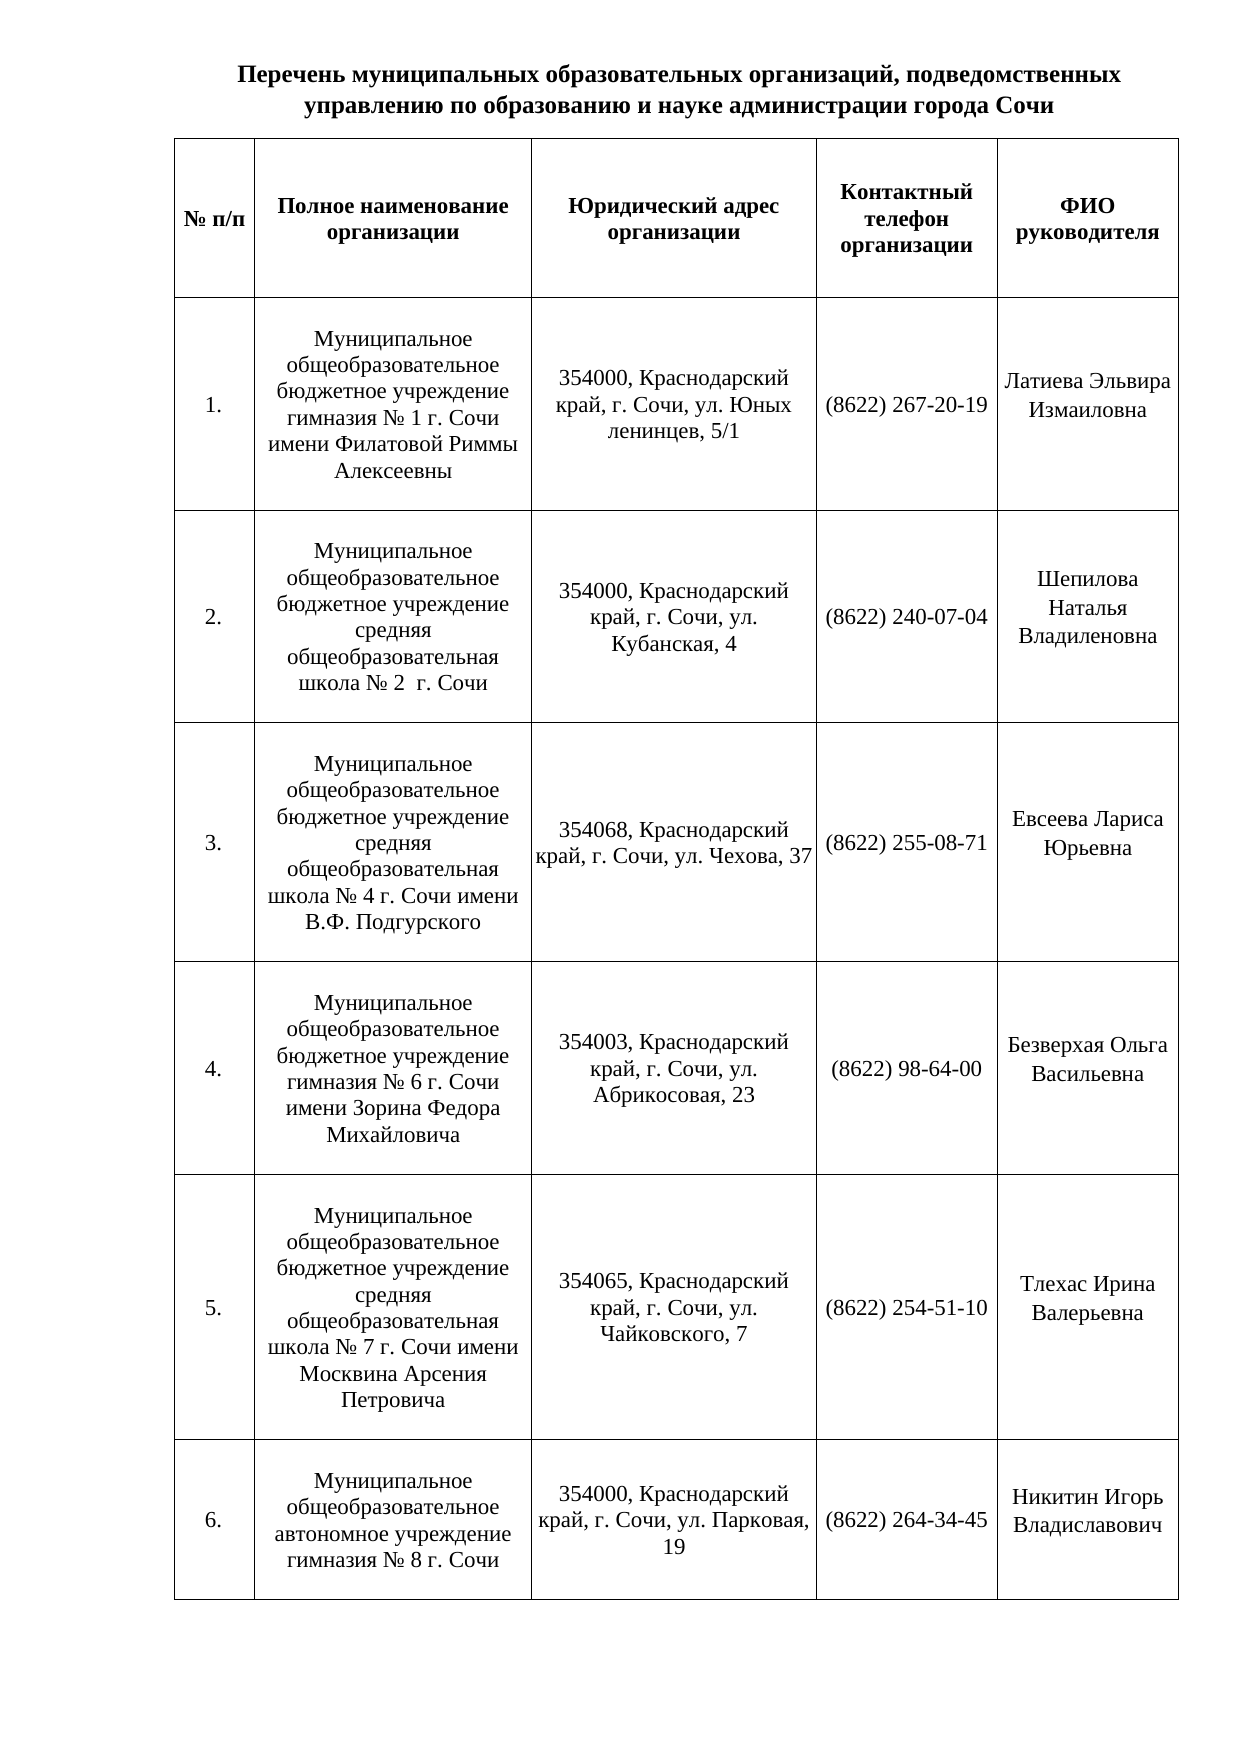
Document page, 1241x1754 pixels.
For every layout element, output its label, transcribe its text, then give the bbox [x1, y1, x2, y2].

table_cell (8622) 254-51-10 [817, 1175, 997, 1439]
table_cell 354000, Краснодарский край, г. Сочи, ул. Юных ленинцев, 5/1 [532, 298, 816, 510]
table_cell (8622) 264-34-45 [817, 1440, 997, 1599]
table_header Юридический адрес организации [532, 139, 816, 297]
table_cell 354068, Краснодарский край, г. Сочи, ул. Чехова, 37 [532, 723, 816, 961]
table_cell Никитин Игорь Владиславович [998, 1440, 1178, 1599]
table_cell [175, 1440, 254, 1599]
table_cell (8622) 240-07-04 [817, 511, 997, 722]
table_cell Латиева Эльвира Измаиловна [998, 298, 1178, 510]
table_cell Евсеева Лариса Юрьевна [998, 723, 1178, 961]
table_cell [175, 962, 254, 1174]
table_cell [175, 1175, 254, 1439]
table_cell (8622) 255-08-71 [817, 723, 997, 961]
table_cell Муниципальное общеобразовательное бюджетное учреждение средняя общеобразовательная школа № 4 г. Сочи имени В.Ф. Подгурского [255, 723, 531, 961]
table_cell Муниципальное общеобразовательное бюджетное учреждение гимназия № 6 г. Сочи имени Зорина Федора Михайловича [255, 962, 531, 1174]
text Перечень муниципальных образовательных организаций, подведомственных управлению по образованию и науке администрации города Сочи [177, 59, 1181, 119]
table_cell [175, 511, 254, 722]
table_cell Шепилова Наталья Владиленовна [998, 511, 1178, 722]
table_header № п/п [175, 139, 254, 297]
table_header Полное наименование организации [255, 139, 531, 297]
table_cell Муниципальное общеобразовательное бюджетное учреждение средняя общеобразовательная школа № 7 г. Сочи имени Москвина Арсения Петровича [255, 1175, 531, 1439]
table_cell 354000, Краснодарский край, г. Сочи, ул. Парковая, 19 [532, 1440, 816, 1599]
table_cell (8622) 98-64-00 [817, 962, 997, 1174]
table_cell Муниципальное общеобразовательное бюджетное учреждение гимназия № 1 г. Сочи имени Филатовой Риммы Алексеевны [255, 298, 531, 510]
table_cell Тлехас Ирина Валерьевна [998, 1175, 1178, 1439]
table_header Контактный телефон организации [817, 139, 997, 297]
table_cell 354065, Краснодарский край, г. Сочи, ул. Чайковского, 7 [532, 1175, 816, 1439]
table_cell [175, 298, 254, 510]
table_cell Муниципальное общеобразовательное бюджетное учреждение средняя общеобразовательная школа № 2 г. Сочи [255, 511, 531, 722]
table_cell Безверхая Ольга Васильевна [998, 962, 1178, 1174]
table_cell 354003, Краснодарский край, г. Сочи, ул. Абрикосовая, 23 [532, 962, 816, 1174]
table_header ФИО руководителя [998, 139, 1178, 297]
table_cell (8622) 267-20-19 [817, 298, 997, 510]
table_cell [175, 723, 254, 961]
table_cell 354000, Краснодарский край, г. Сочи, ул. Кубанская, 4 [532, 511, 816, 722]
table_cell Муниципальное общеобразовательное автономное учреждение гимназия № 8 г. Сочи [255, 1440, 531, 1599]
